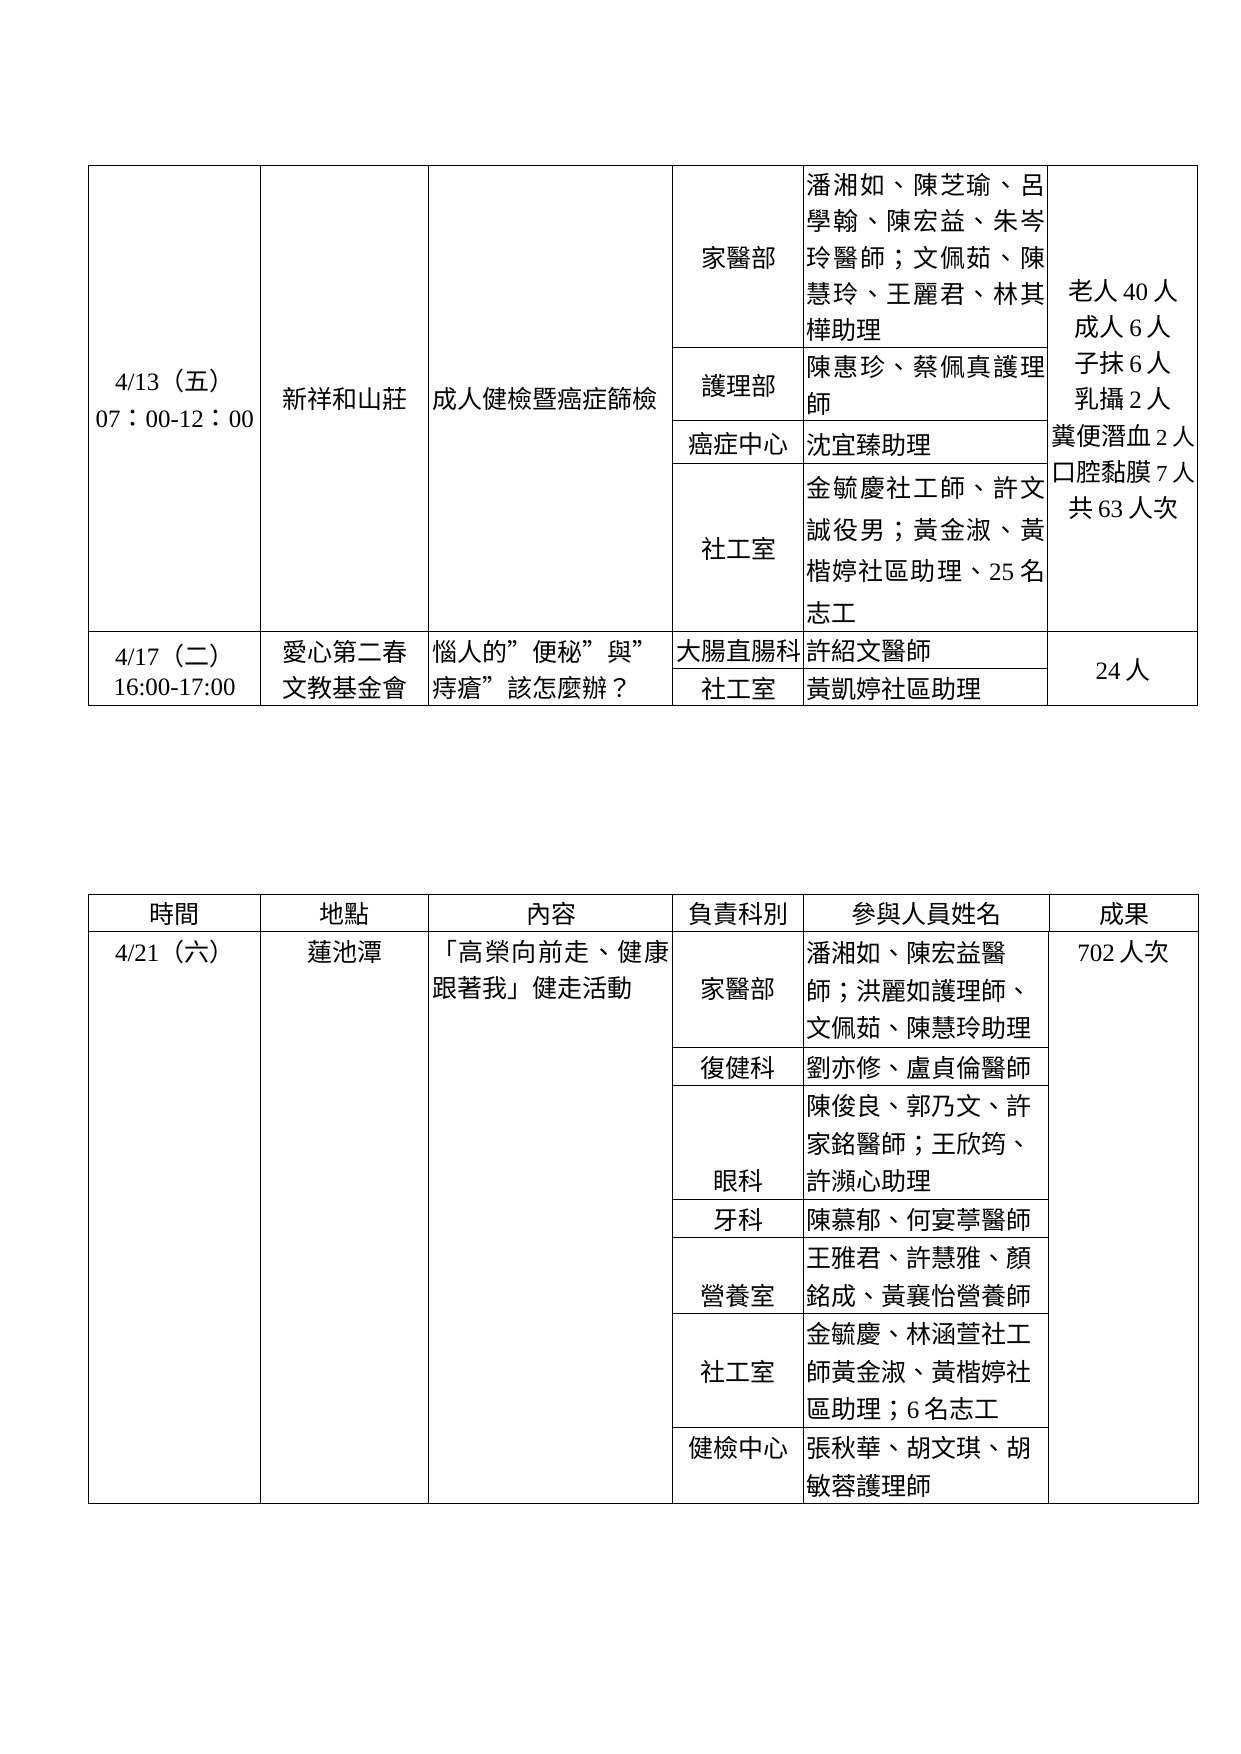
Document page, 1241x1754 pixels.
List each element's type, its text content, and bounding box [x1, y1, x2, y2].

table_cell 陳俊良、郭乃文、許家銘醫師；王欣筠、許瀕心助理 [804, 1086, 1048, 1199]
table_cell 眼科 [673, 1086, 803, 1199]
table_cell 「高榮向前走、健康跟著我」健走活動 [429, 932, 672, 1503]
table_cell 金毓慶社工師、許文誠役男；黃金淑、黃楷婷社區助理、25名志工 [804, 464, 1047, 631]
table_cell 黃凱婷社區助理 [804, 669, 1047, 705]
table_cell 復健科 [673, 1048, 803, 1085]
table_cell 社工室 [673, 669, 803, 705]
table_cell 許紹文醫師 [804, 632, 1047, 668]
table_cell 營養室 [673, 1238, 803, 1313]
table_cell 社工室 [673, 1314, 803, 1427]
table_cell 陳惠珍、蔡佩真護理師 [804, 348, 1047, 420]
table_cell 健檢中心 [673, 1428, 803, 1503]
table_cell 癌症中心 [673, 421, 803, 463]
table_cell 愛心第二春 文教基金會 [261, 632, 428, 705]
table_cell 702人次 [1049, 932, 1198, 1503]
table_cell 社工室 [673, 464, 803, 631]
table_cell 4/13（五） 07：00-12：00 [89, 166, 260, 631]
table_cell 潘湘如、陳宏益醫師；洪麗如護理師、文佩茹、陳慧玲助理 [804, 932, 1048, 1047]
table_cell 新祥和山莊 [261, 166, 428, 631]
table_header 參與人員姓名 [804, 895, 1049, 931]
table_header 負責科別 [673, 895, 803, 931]
table_cell 成人健檢暨癌症篩檢 [429, 166, 672, 631]
table_cell 牙科 [673, 1200, 803, 1237]
table_cell 老人40人 成人6人 子抹6人 乳攝2人 糞便潛血2人 口腔黏膜7人 共63人次 [1048, 166, 1197, 631]
table_cell 大腸直腸科 [673, 632, 803, 668]
table_cell 陳慕郁、何宴葶醫師 [804, 1200, 1048, 1237]
table_cell 護理部 [673, 348, 803, 420]
table_cell 家醫部 [673, 166, 803, 347]
table_cell 張秋華、胡文琪、胡敏蓉護理師 [804, 1428, 1048, 1503]
table_cell 蓮池潭 [261, 932, 428, 1503]
table_cell 家醫部 [673, 932, 803, 1047]
table_header 地點 [261, 895, 428, 931]
table_cell 金毓慶、林涵萱社工師黃金淑、黃楷婷社區助理；6名志工 [804, 1314, 1048, 1427]
table_cell 4/17（二） 16:00-17:00 [89, 632, 260, 705]
table_header 內容 [429, 895, 672, 931]
table_cell 劉亦修、盧貞倫醫師 [804, 1048, 1048, 1085]
table_cell 潘湘如、陳芝瑜、呂學翰、陳宏益、朱岑玲醫師；文佩茹、陳慧玲、王麗君、林其樺助理 [804, 166, 1047, 347]
table_cell 24人 [1048, 632, 1197, 705]
table_cell 沈宜臻助理 [804, 421, 1047, 463]
table_cell 王雅君、許慧雅、顏銘成、黃襄怡營養師 [804, 1238, 1048, 1313]
table_cell 惱人的”便秘”與”痔瘡”該怎麼辦？ [429, 632, 672, 705]
table_header 成果 [1050, 895, 1198, 931]
table_header 時間 [89, 895, 260, 931]
table_cell 4/21（六） [89, 932, 260, 1503]
